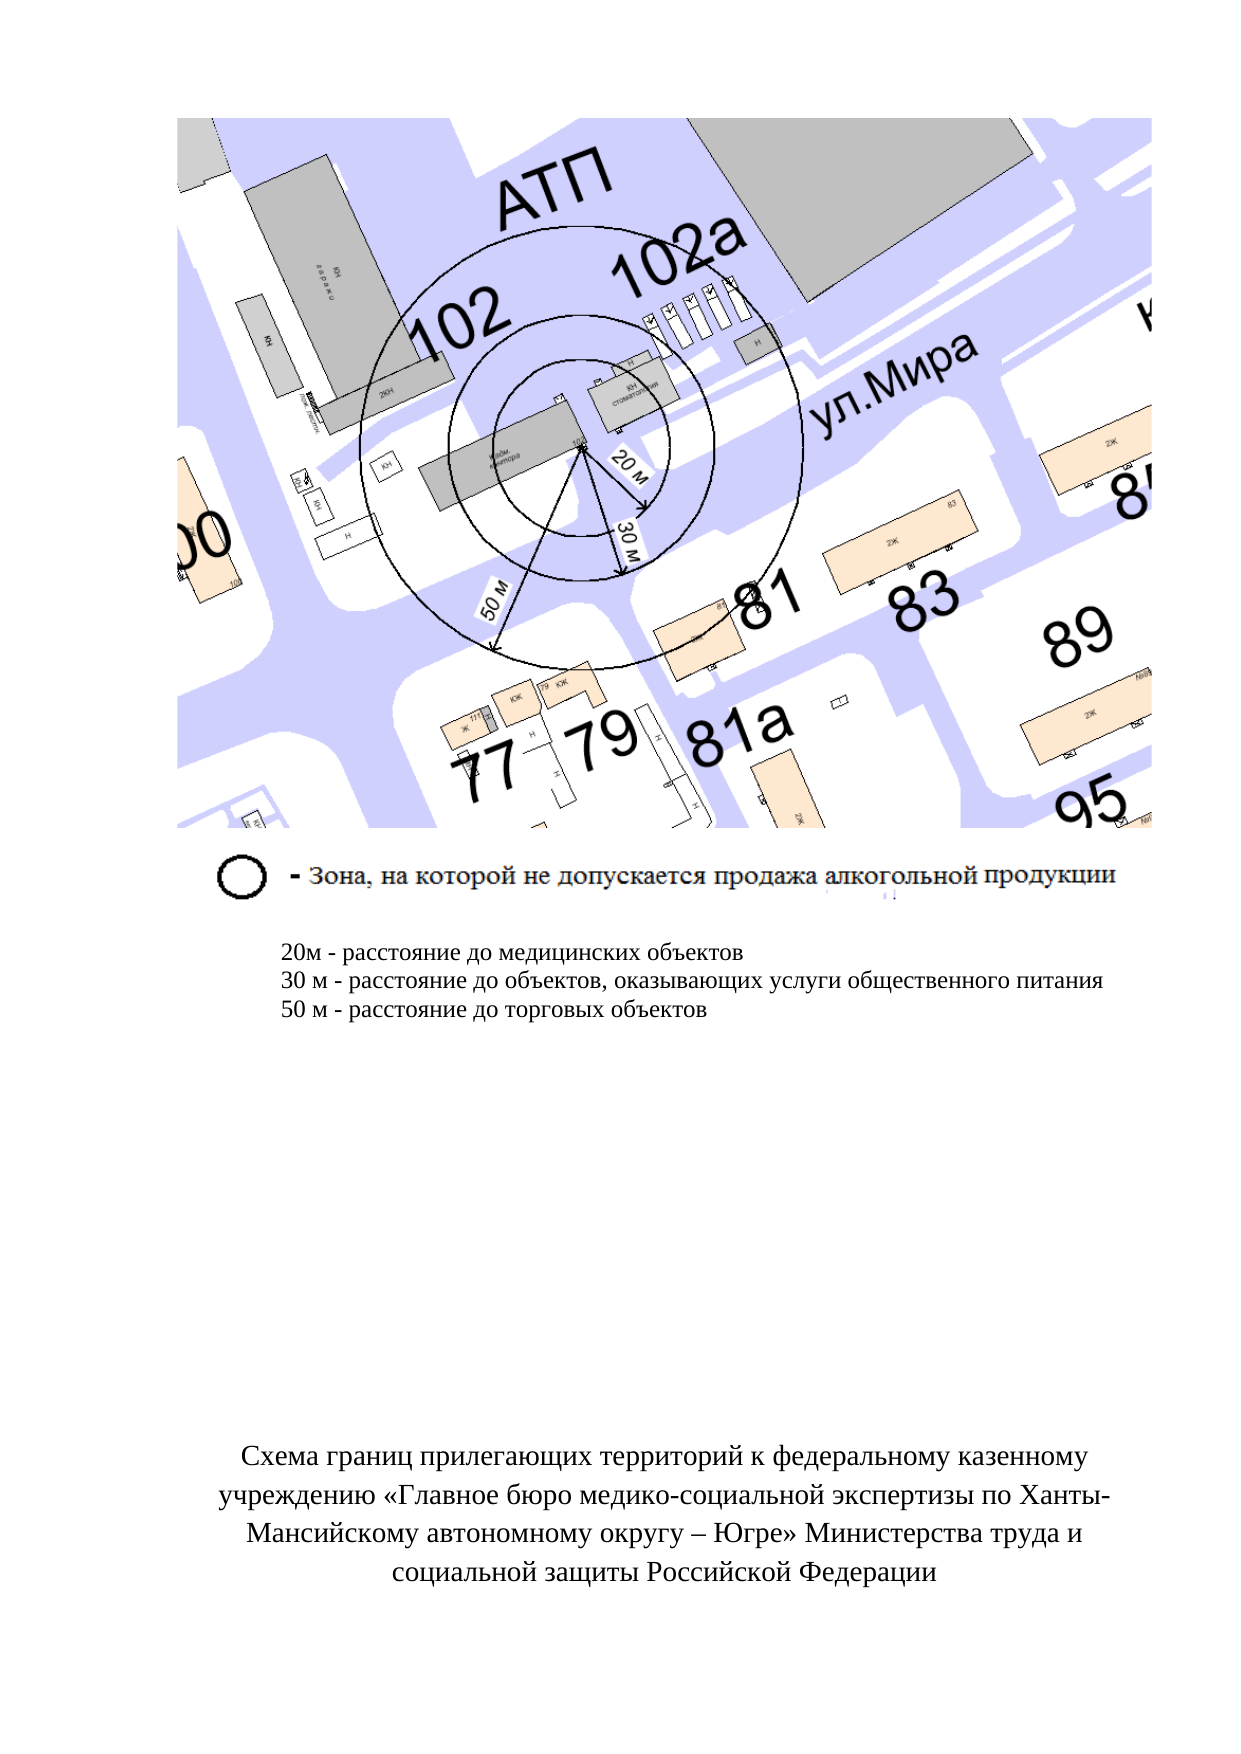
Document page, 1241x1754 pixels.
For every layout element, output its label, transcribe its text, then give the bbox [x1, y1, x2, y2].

text 30 м - расстояние до объектов, оказывающих услуги общественного питания [177, 965, 1152, 994]
text 20м - расстояние до медицинских объектов [177, 937, 1152, 965]
picture [177, 852, 1152, 912]
text Схема границ прилегающих территорий к федеральному казенному учреждению «Главное бюро медико-социальной экспертизы по Ханты-Мансийскому автономному округу – Югре» Министерства труда и социальной защиты Российской Федерации [177, 1438, 1152, 1588]
text 50 м - расстояние до торговых объектов [177, 994, 1152, 1023]
picture [177, 118, 1152, 828]
